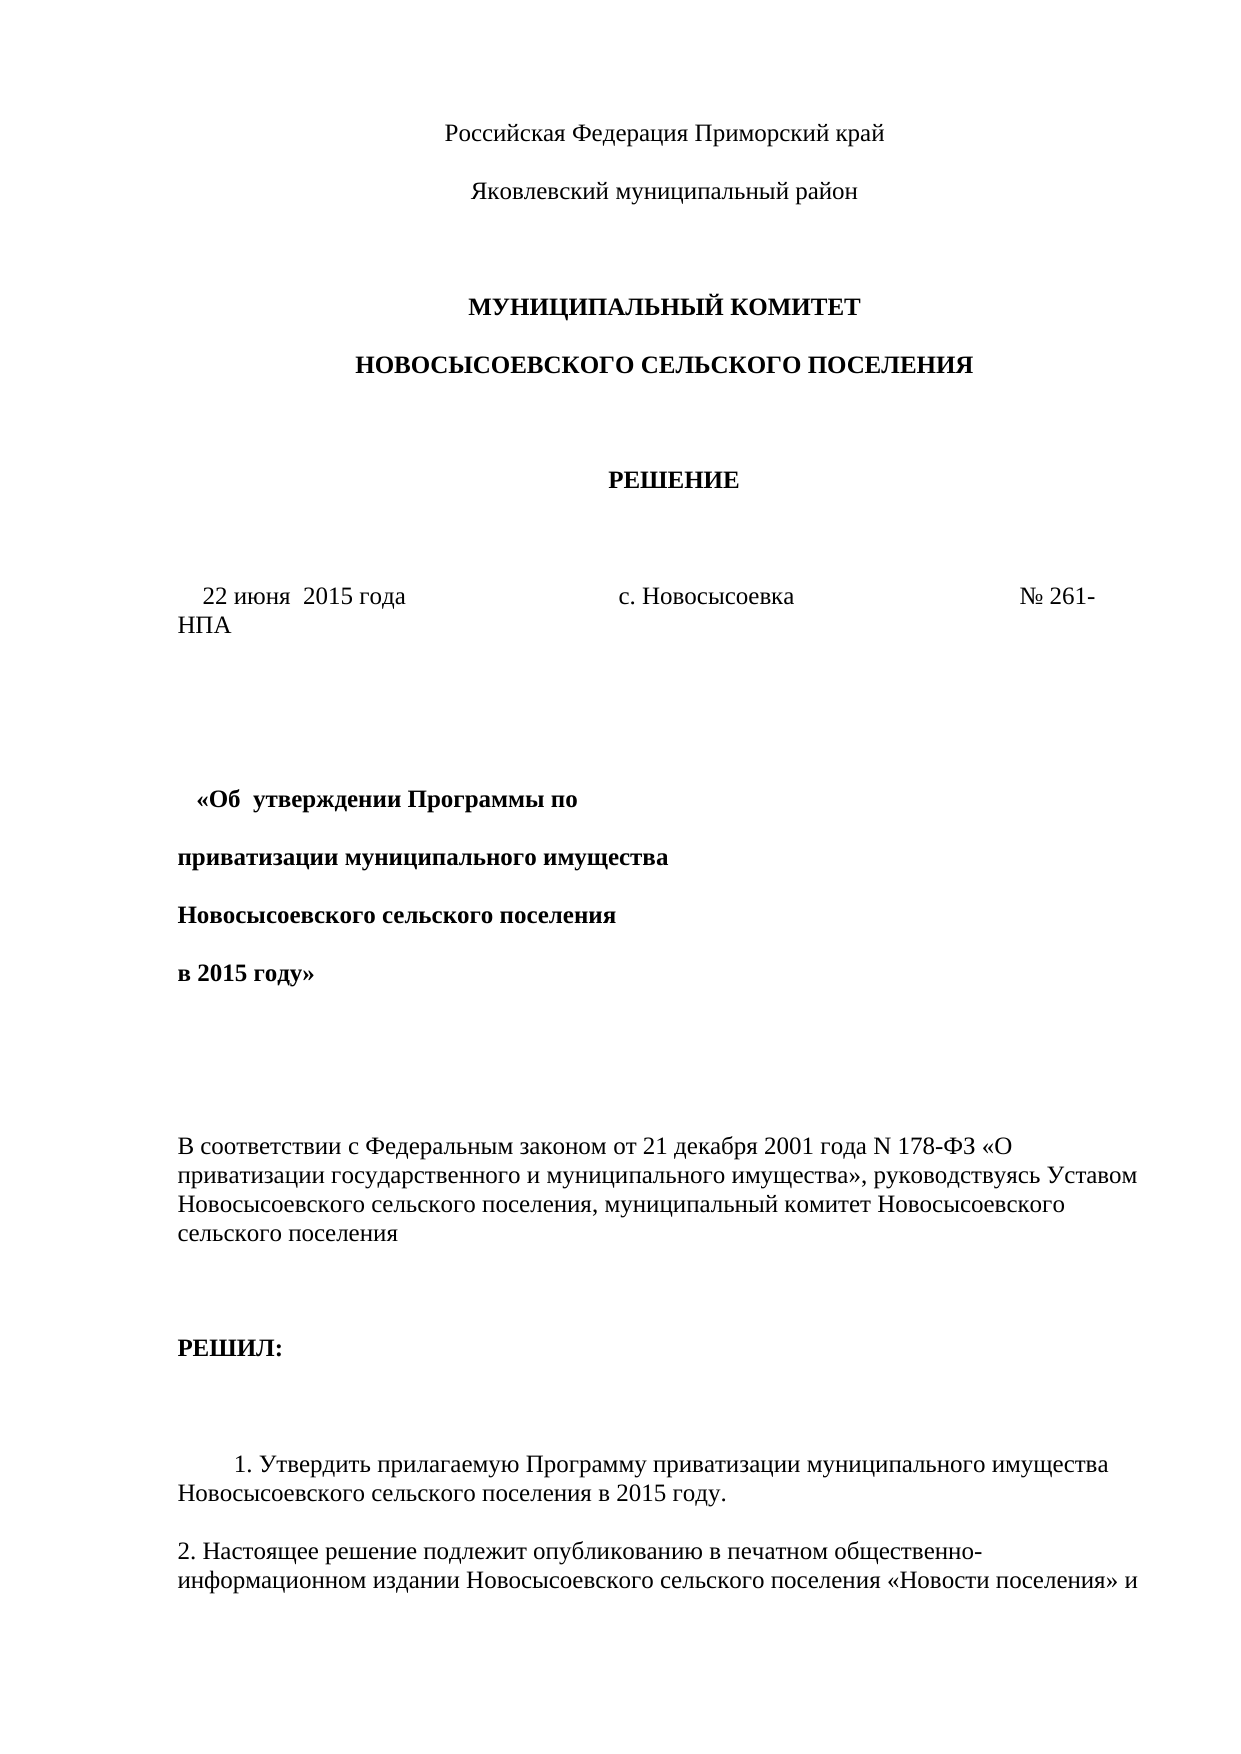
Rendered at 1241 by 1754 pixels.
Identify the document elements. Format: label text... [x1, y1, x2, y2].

text РЕШЕНИЕ [177, 466, 1152, 494]
text 1. Утвердить прилагаемую Программу приватизации муниципального имущества Новосысоевского сельского поселения в 2015 году. [177, 1449, 1152, 1507]
text Яковлевский муниципальный район [177, 176, 1152, 205]
text Российская Федерация Приморский край [177, 118, 1152, 147]
text В соответствии с Федеральным законом от 21 декабря 2001 года N 178-ФЗ «О приватизации государственного и муниципального имущества», руководствуясь Уставом Новосысоевского сельского поселения, муниципальный комитет Новосысоевского сельского поселения [177, 1131, 1152, 1246]
text РЕШИЛ: [177, 1333, 1152, 1362]
text НОВОСЫСОЕВСКОГО СЕЛЬСКОГО ПОСЕЛЕНИЯ [177, 350, 1152, 378]
text в 2015 году» [177, 958, 1152, 986]
text приватизации муниципального имущества [177, 842, 1152, 871]
text 22 июня 2015 года с. Новосысоевка № 261- НПА [177, 581, 1152, 639]
text Новосысоевского сельского поселения [177, 900, 1152, 928]
text МУНИЦИПАЛЬНЫЙ КОМИТЕТ [177, 292, 1152, 321]
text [177, 1536, 1152, 1593]
text «Об утверждении Программы по [177, 784, 1152, 813]
